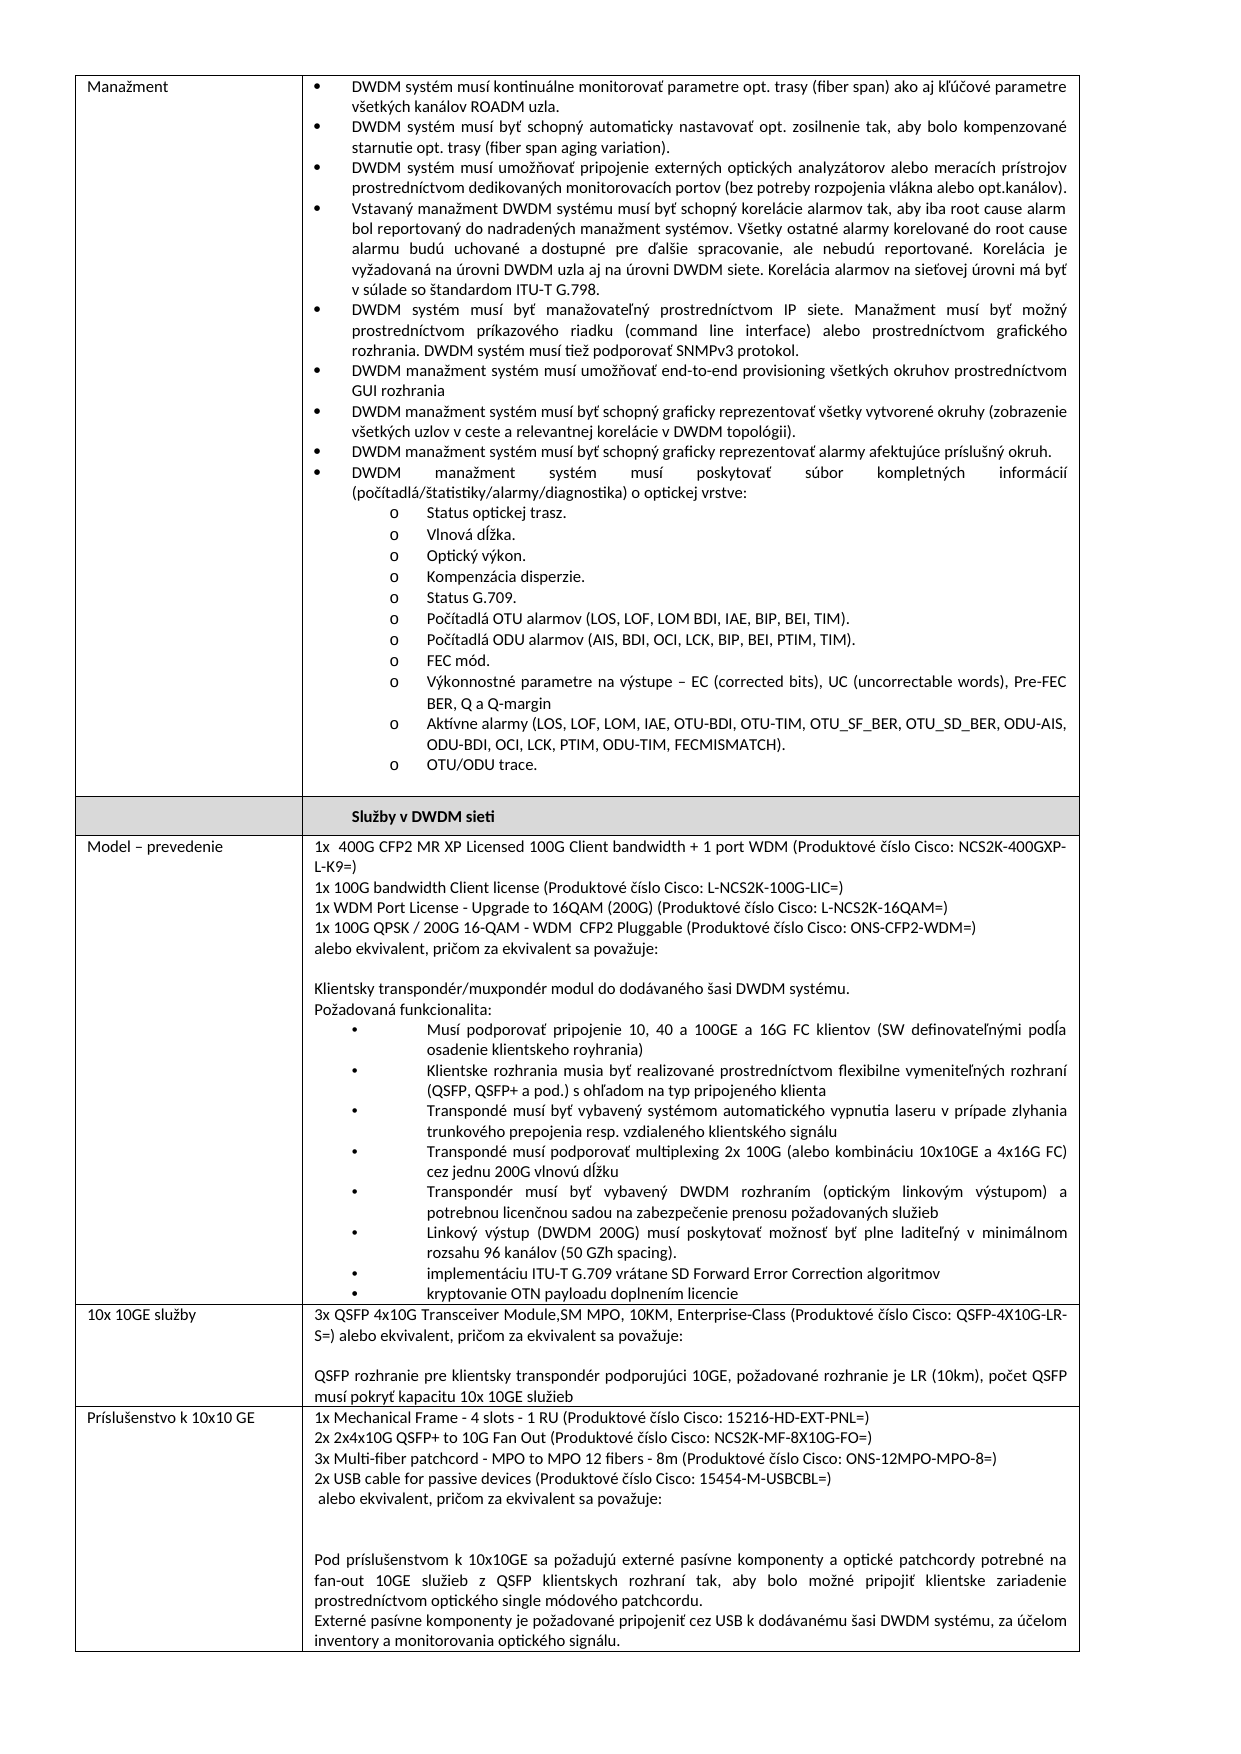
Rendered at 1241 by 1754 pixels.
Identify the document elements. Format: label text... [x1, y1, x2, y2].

table_cell Príslušenstvo k 10x10 GE [76, 1407, 302, 1651]
table_cell 3x QSFP 4x10G Transceiver Module,SM MPO, 10KM, Enterprise-Class (Produktové číslo Cisco: QSFP-4X10G-LR-S=) alebo ekvivalent, pričom za ekvivalent sa považuje: QSFP rozhranie pre klientsky transpondér podporujúci 10GE, požadované rozhranie je LR (10km), počet QSFP musí pokryť kapacitu 10x 10GE služieb [303, 1305, 1079, 1406]
table_cell 1x 400G CFP2 MR XP Licensed 100G Client bandwidth + 1 port WDM (Produktové číslo Cisco: NCS2K-400GXP-L-K9=) 1x 100G bandwidth Client license (Produktové číslo Cisco: L-NCS2K-100G-LIC=) 1x WDM Port License - Upgrade to 16QAM (200G) (Produktové číslo Cisco: L-NCS2K-16QAM=) 1x 100G QPSK / 200G 16-QAM - WDM CFP2 Pluggable (Produktové číslo Cisco: ONS-CFP2-WDM=) alebo ekvivalent, pričom za ekvivalent sa považuje: Klientsky transpondér/muxpondér modul do dodávaného šasi DWDM systému. Požadovaná funkcionalita: Musí podporovať pripojenie 10, 40 a 100GE a 16G FC klientov (SW definovateľnými podĺa osadenie klientskeho royhrania) Klientske rozhrania musia byť realizované prostredníctvom flexibilne vymeniteľných rozhraní (QSFP, QSFP+ a pod.) s ohľadom na typ pripojeného klienta Transpondé musí byť vybavený systémom automatického vypnutia laseru v prípade zlyhania trunkového prepojenia resp. vzdialeného klientského signálu Transpondé musí podporovať multiplexing 2x 100G (alebo kombináciu 10x10GE a 4x16G FC) cez jednu 200G vlnovú dĺžku Transpondér musí byť vybavený DWDM rozhraním (optickým linkovým výstupom) a potrebnou licenčnou sadou na zabezpečenie prenosu požadovaných služieb Linkový výstup (DWDM 200G) musí poskytovať možnosť byť plne laditeľný v minimálnom rozsahu 96 kanálov (50 GZh spacing). implementáciu ITU-T G.709 vrátane SD Forward Error Correction algoritmov kryptovanie OTN payloadu doplnením licencie [303, 836, 1079, 1304]
table_cell Služby v DWDM sieti [303, 797, 1079, 835]
table_cell DWDM systém musí kontinuálne monitorovať parametre opt. trasy (fiber span) ako aj kľúčové parametre všetkých kanálov ROADM uzla. DWDM systém musí byť schopný automaticky nastavovať opt. zosilnenie tak, aby bolo kompenzované starnutie opt. trasy (fiber span aging variation). DWDM systém musí umožňovať pripojenie externých optických analyzátorov alebo meracích prístrojov prostredníctvom dedikovaných monitorovacích portov (bez potreby rozpojenia vlákna alebo opt.kanálov). Vstavaný manažment DWDM systému musí byť schopný korelácie alarmov tak, aby iba root cause alarm bol reportovaný do nadradených manažment systémov. Všetky ostatné alarmy korelované do root cause alarmu budú uchované a dostupné pre ďalšie spracovanie, ale nebudú reportované. Korelácia je vyžadovaná na úrovni DWDM uzla aj na úrovni DWDM siete. Korelácia alarmov na sieťovej úrovni má byť v súlade so štandardom ITU-T G.798. DWDM systém musí byť manažovateľný prostredníctvom IP siete. Manažment musí byť možný prostredníctvom príkazového riadku (command line interface) alebo prostredníctvom grafického rozhrania. DWDM systém musí tiež podporovať SNMPv3 protokol. DWDM manažment systém musí umožňovať end-to-end provisioning všetkých okruhov prostredníctvom GUI rozhrania DWDM manažment systém musí byť schopný graficky reprezentovať všetky vytvorené okruhy (zobrazenie všetkých uzlov v ceste a relevantnej korelácie v DWDM topológii). DWDM manažment systém musí byť schopný graficky reprezentovať alarmy afektujúce príslušný okruh. DWDM manažment systém musí poskytovať súbor kompletných informácií (počítadlá/štatistiky/alarmy/diagnostika) o optickej vrstve: Status optickej trasz. Vlnová dĺžka. Optický výkon. Kompenzácia disperzie. Status G.709. Počítadlá OTU alarmov (LOS, LOF, LOM BDI, IAE, BIP, BEI, TIM). Počítadlá ODU alarmov (AIS, BDI, OCI, LCK, BIP, BEI, PTIM, TIM). FEC mód. Výkonnostné parametre na výstupe – EC (corrected bits), UC (uncorrectable words), Pre-FEC BER, Q a Q-margin Aktívne alarmy (LOS, LOF, LOM, IAE, OTU-BDI, OTU-TIM, OTU_SF_BER, OTU_SD_BER, ODU-AIS, ODU-BDI, OCI, LCK, PTIM, ODU-TIM, FECMISMATCH). OTU/ODU trace. [303, 76, 1079, 796]
table_cell Model – prevedenie [76, 836, 302, 1304]
table_cell 1x Mechanical Frame - 4 slots - 1 RU (Produktové číslo Cisco: 15216-HD-EXT-PNL=) 2x 2x4x10G QSFP+ to 10G Fan Out (Produktové číslo Cisco: NCS2K-MF-8X10G-FO=) 3x Multi-fiber patchcord - MPO to MPO 12 fibers - 8m (Produktové číslo Cisco: ONS-12MPO-MPO-8=) 2x USB cable for passive devices (Produktové číslo Cisco: 15454-M-USBCBL=) alebo ekvivalent, pričom za ekvivalent sa považuje: Pod príslušenstvom k 10x10GE sa požadujú externé pasívne komponenty a optické patchcordy potrebné na fan-out 10GE služieb z QSFP klientskych rozhraní tak, aby bolo možné pripojiť klientske zariadenie prostredníctvom optického single módového patchcordu. Externé pasívne komponenty je požadované pripojeniť cez USB k dodávanému šasi DWDM systému, za účelom inventory a monitorovania optického signálu. [303, 1407, 1079, 1651]
table_cell Manažment [76, 76, 302, 796]
table_cell 10x 10GE služby [76, 1305, 302, 1406]
table_cell [76, 797, 302, 835]
